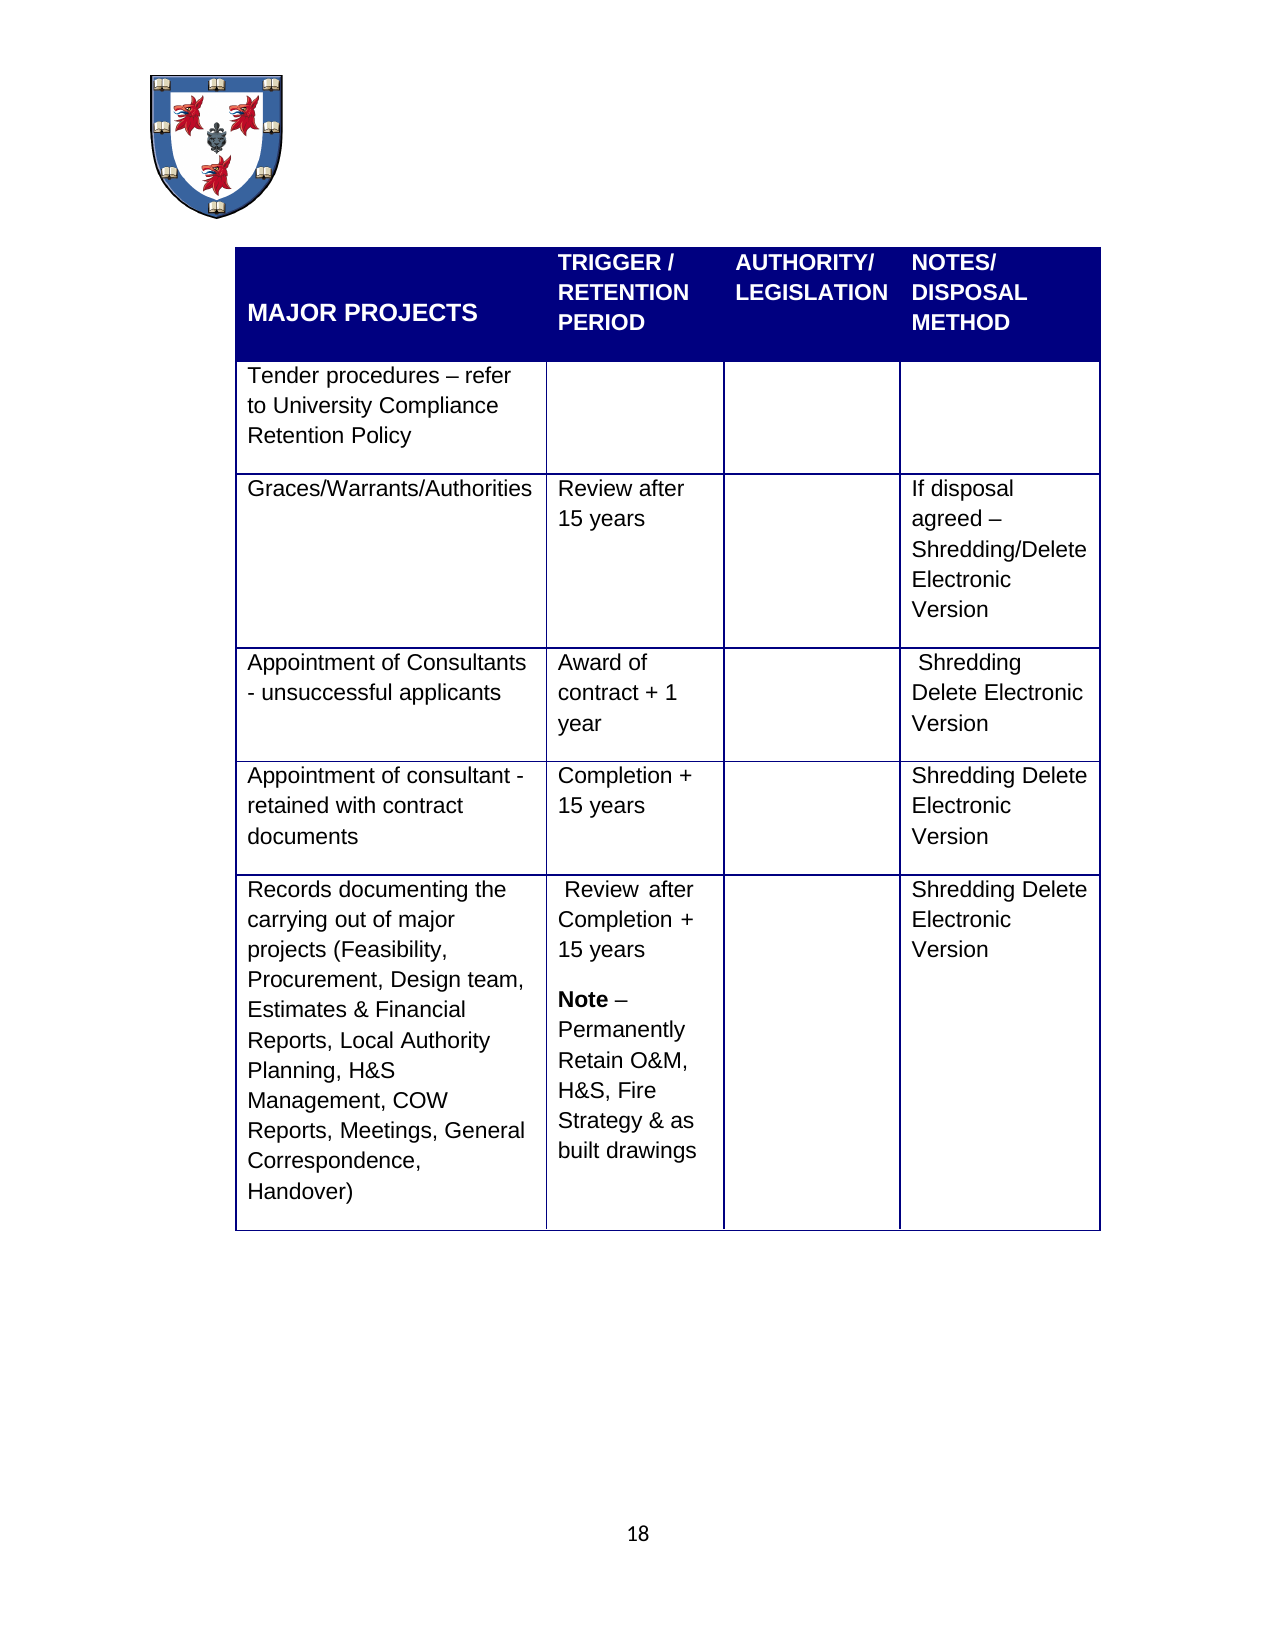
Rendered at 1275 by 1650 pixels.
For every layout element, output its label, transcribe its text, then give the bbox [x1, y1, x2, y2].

table_header MAJOR PROJECTS [237, 249, 546, 360]
table_cell Review after Completion + 15 years Note – Permanently Retain O&M, H&S, Fire Strategy & as built drawings [547, 876, 723, 1229]
table_cell [725, 362, 899, 473]
table_cell [725, 649, 899, 761]
table_cell [725, 762, 899, 874]
table_cell Appointment of consultant - retained with contract documents [237, 762, 546, 874]
table_cell If disposal agreed – Shredding/Delete Electronic Version [901, 475, 1099, 647]
picture [150, 75, 283, 219]
table_cell [547, 362, 723, 473]
table_cell Records documenting the carrying out of major projects (Feasibility, Procurement, Design team, Estimates & Financial Reports, Local Authority Planning, H&S Management, COW Reports, Meetings, General Correspondence, Handover) [237, 876, 546, 1229]
table_cell Review after 15 years [547, 475, 723, 647]
table_cell [725, 475, 899, 647]
table_cell Completion + 15 years [547, 762, 723, 874]
table_cell [901, 362, 1099, 473]
table_cell [725, 876, 899, 1229]
table_cell Award of contract + 1 year [547, 649, 723, 761]
table_header AUTHORITY/ LEGISLATION [725, 249, 899, 360]
table_header TRIGGER / RETENTION PERIOD [547, 249, 723, 360]
table_cell Appointment of Consultants - unsuccessful applicants [237, 649, 546, 761]
table_cell Shredding Delete Electronic Version [901, 762, 1099, 874]
table_cell Shredding Delete Electronic Version [901, 649, 1099, 761]
table_cell Shredding Delete Electronic Version [901, 876, 1099, 1229]
table_cell Graces/Warrants/Authorities [237, 475, 546, 647]
table_header NOTES/ DISPOSAL METHOD [901, 249, 1099, 360]
table_cell Tender procedures – refer to University Compliance Retention Policy [237, 362, 546, 473]
